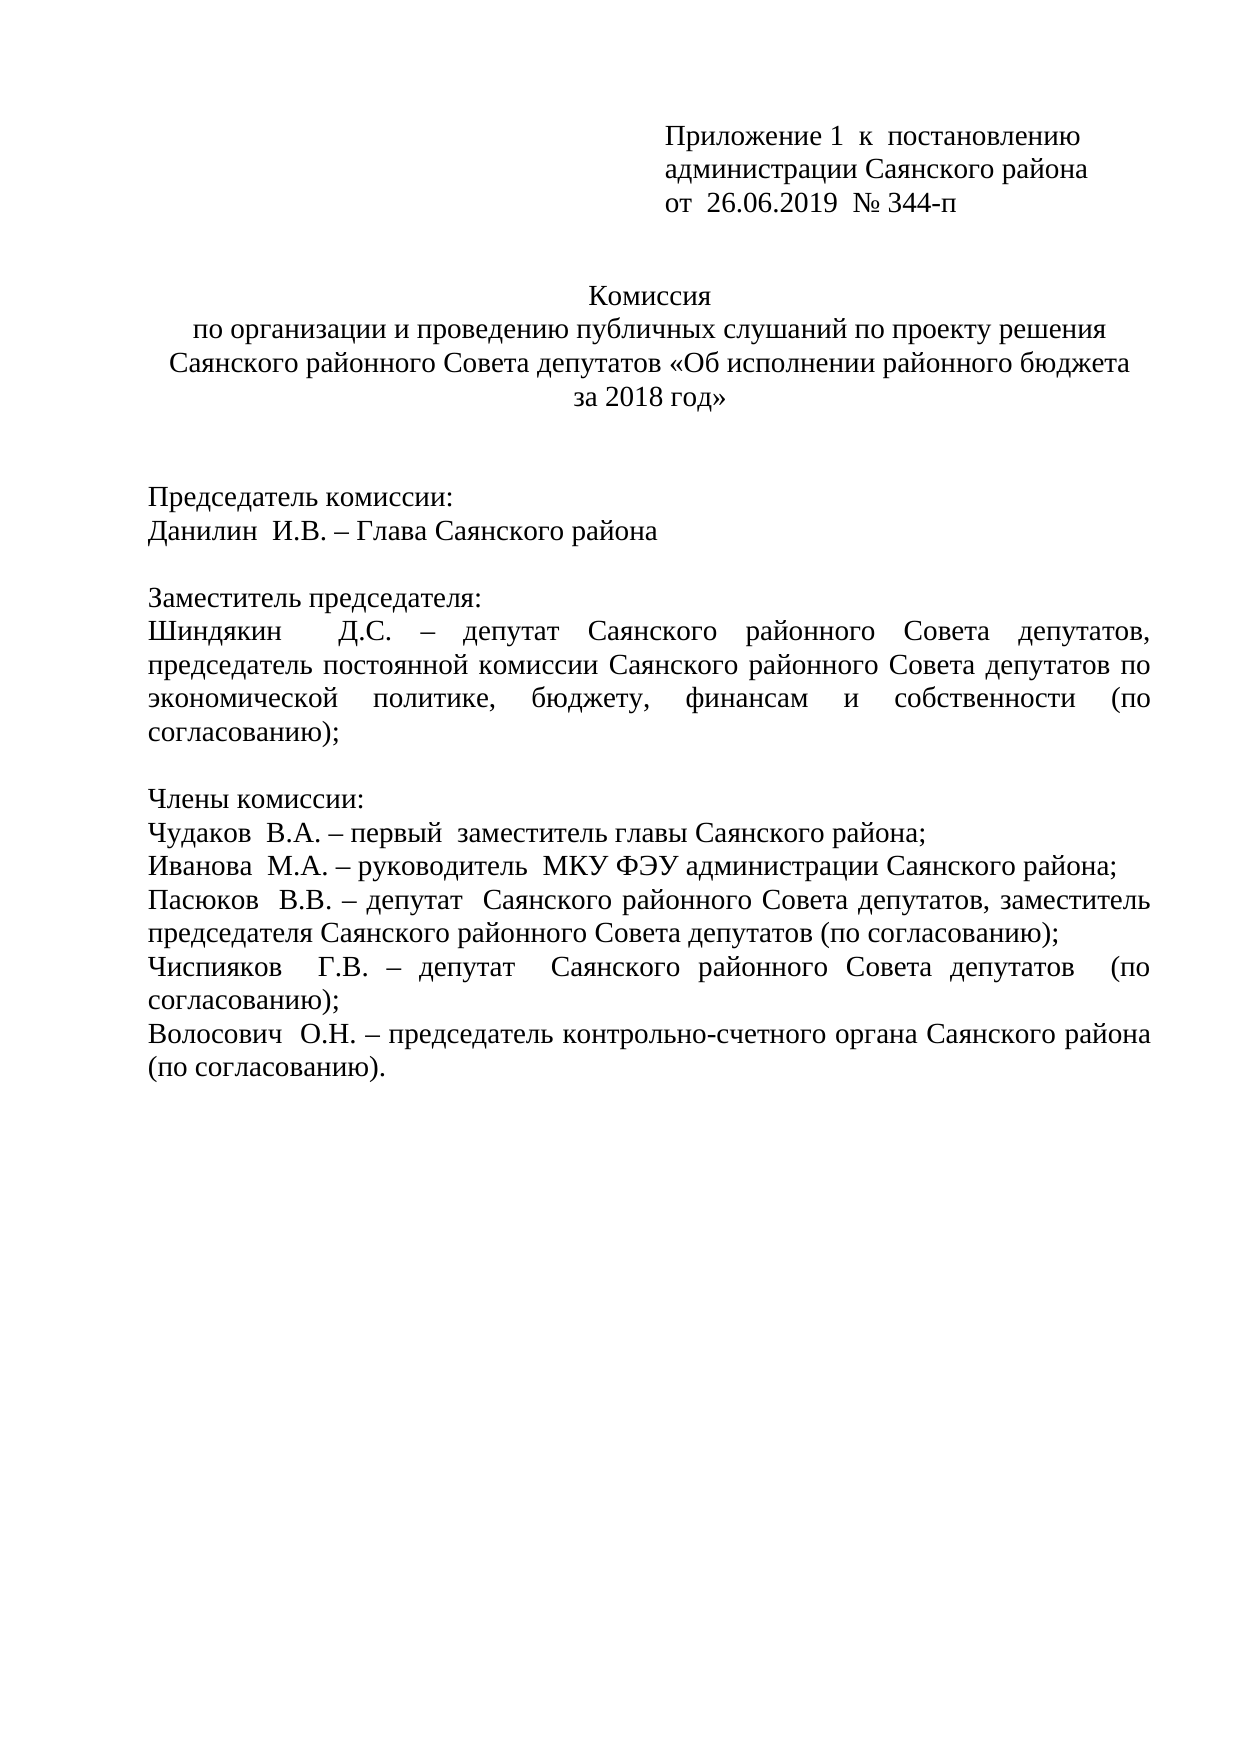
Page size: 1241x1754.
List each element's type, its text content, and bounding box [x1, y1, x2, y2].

text Приложение 1 к постановлению [664, 118, 1152, 152]
text Председатель комиссии: [148, 479, 1152, 513]
text Чудаков В.А. – первый заместитель главы Саянского района; [148, 815, 1152, 848]
text Данилин И.В. – Глава Саянского района [148, 513, 1152, 546]
text Пасюков В.В. – депутат Саянского районного Совета депутатов, заместитель председателя Саянского районного Совета депутатов (по согласованию); [148, 882, 1152, 949]
text администрации Саянского района [664, 152, 1152, 185]
text Шиндякин Д.С. – депутат Саянского районного Совета депутатов, председатель постоянной комиссии Саянского районного Совета депутатов по экономической политике, бюджету, финансам и собственности (по согласованию); [148, 613, 1152, 748]
text Члены комиссии: [148, 781, 1152, 815]
text Волосович О.Н. – председатель контрольно-счетного органа Саянского района (по согласованию). [148, 1016, 1152, 1083]
text по организации и проведению публичных слушаний по проекту решения Саянского районного Совета депутатов «Об исполнении районного бюджета за 2018 год» [148, 312, 1152, 412]
text Чиспияков Г.В. – депутат Саянского районного Совета депутатов (по согласованию); [148, 949, 1152, 1016]
text от 26.06.2019 № 344-п [664, 185, 1152, 219]
text Комиссия [148, 278, 1152, 312]
text Иванова М.А. – руководитель МКУ ФЭУ администрации Саянского района; [148, 848, 1152, 882]
text Заместитель председателя: [148, 580, 1152, 613]
